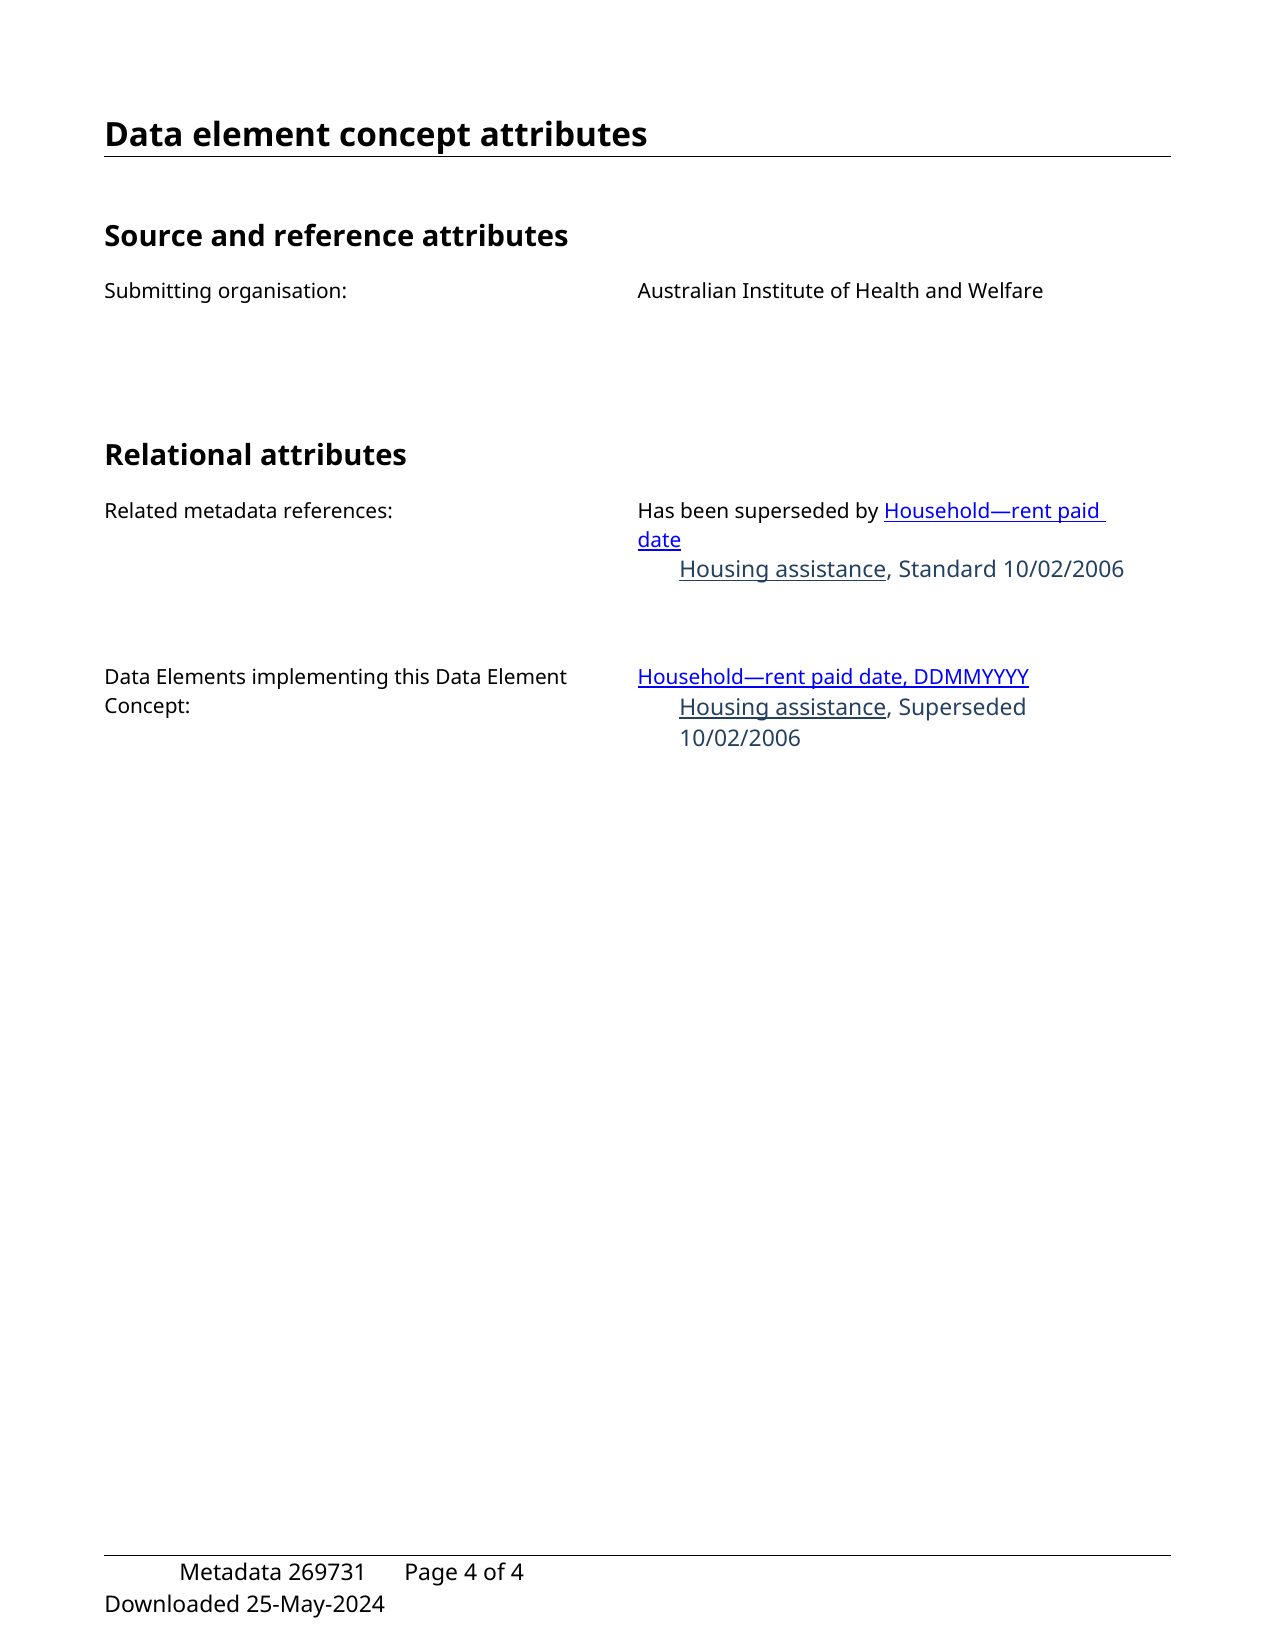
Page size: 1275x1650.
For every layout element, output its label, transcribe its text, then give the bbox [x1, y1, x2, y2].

table_cell Household—rent paid date, DDMMYYYY Housing assistance, Superseded 10/02/2006 [626, 652, 1159, 821]
table_cell Submitting organisation: [93, 266, 626, 346]
subtitle Data element concept attributes [104, 110, 1171, 156]
subtitle Relational attributes [104, 434, 1171, 473]
table_header Has been superseded by Household—rent paid date Housing assistance, Standard 10/02/2006 [626, 486, 1159, 652]
table_cell Data Elements implementing this Data Element Concept: [93, 652, 626, 821]
table_header Related metadata references: [93, 486, 626, 652]
table_header Source and reference attributes [93, 170, 1159, 266]
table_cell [626, 266, 1159, 346]
